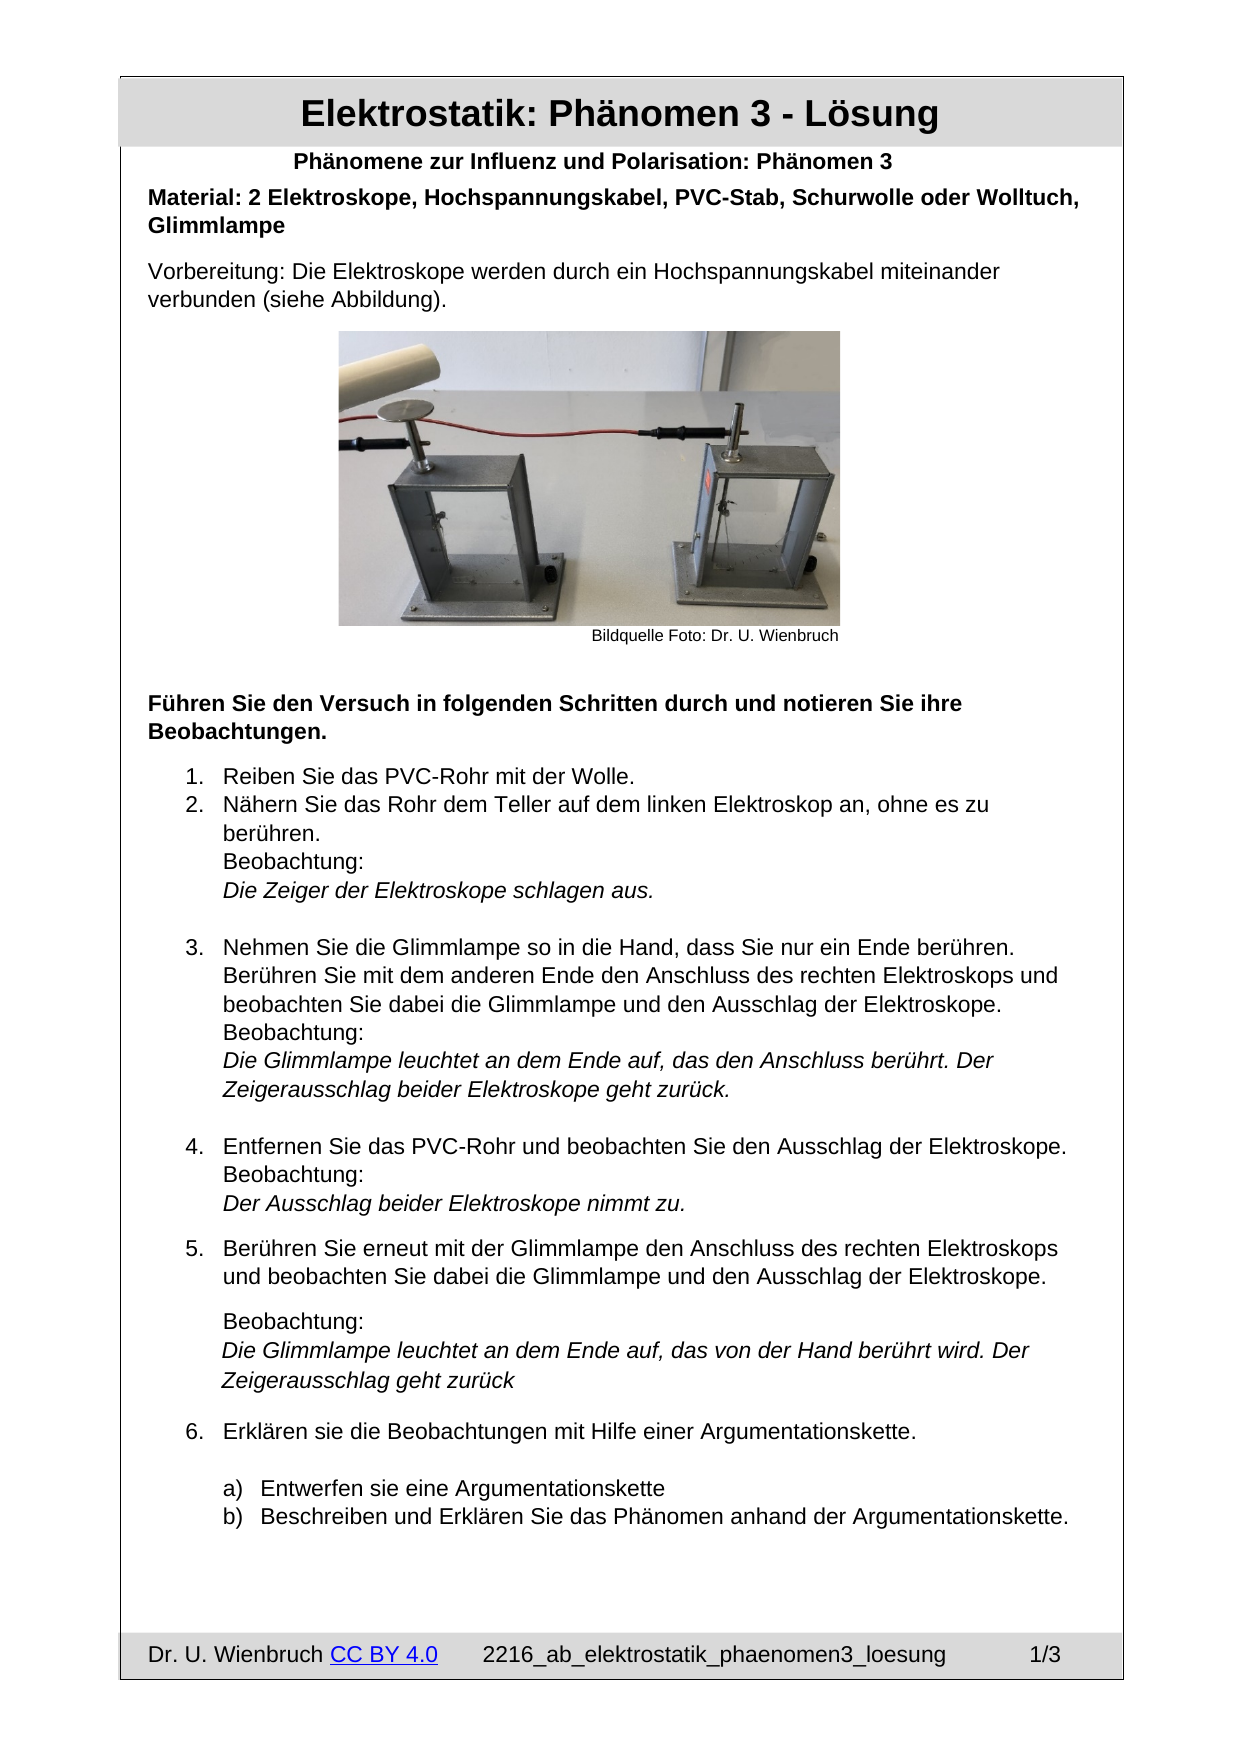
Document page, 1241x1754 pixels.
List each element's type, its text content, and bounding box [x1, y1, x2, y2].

text Beobachtung: [223, 848, 1093, 875]
text Beobachtung: [223, 1308, 1093, 1334]
list Entfernen Sie das PVC-Rohr und beobachten Sie den Ausschlag der Elektroskope. [185, 1133, 1093, 1159]
text Beobachtung: [223, 1161, 1093, 1187]
text Die Glimmlampe leuchtet an dem Ende auf, das von der Hand berührt wird. Der Zeigerausschlag geht zurück [221, 1337, 1093, 1393]
list Reiben Sie das PVC-Rohr mit der Wolle. [185, 763, 1093, 789]
list Phänomene zur Influenz und Polarisation: Phänomen 3 [185, 148, 1093, 174]
text Der Ausschlag beider Elektroskope nimmt zu. [223, 1189, 1093, 1216]
list Nähern Sie das Rohr dem Teller auf dem linken Elektroskop an, ohne es zu berühren. [185, 791, 1093, 846]
list Nehmen Sie die Glimmlampe so in die Hand, dass Sie nur ein Ende berühren. Berühren Sie mit dem anderen Ende den Anschluss des rechten Elektroskops und beobachten Sie dabei die Glimmlampe und den Ausschlag der Elektroskope. [185, 934, 1093, 1017]
text Führen Sie den Versuch in folgenden Schritten durch und notieren Sie ihre Beobachtungen. [148, 689, 1093, 744]
text Vorbereitung: Die Elektroskope werden durch ein Hochspannungskabel miteinander verbunden (siehe Abbildung). [148, 258, 1093, 312]
text Material: 2 Elektroskope, Hochspannungskabel, PVC-Stab, Schurwolle oder Wolltuch, Glimmlampe [148, 184, 1093, 239]
list Entwerfen sie eine Argumentationskette [223, 1475, 1093, 1501]
text Die Glimmlampe leuchtet an dem Ende auf, das den Anschluss berührt. Der Zeigerausschlag beider Elektroskope geht zurück. [223, 1047, 1093, 1102]
picture [338, 331, 841, 626]
list Berühren Sie erneut mit der Glimmlampe den Anschluss des rechten Elektroskops und beobachten Sie dabei die Glimmlampe und den Ausschlag der Elektroskope. [185, 1235, 1093, 1289]
text Die Zeiger der Elektroskope schlagen aus. [223, 877, 1093, 903]
text Beobachtung: [223, 1019, 1093, 1045]
list Beschreiben und Erklären Sie das Phänomen anhand der Argumentationskette. [223, 1503, 1093, 1529]
list Erklären sie die Beobachtungen mit Hilfe einer Argumentationskette. [185, 1418, 1093, 1444]
